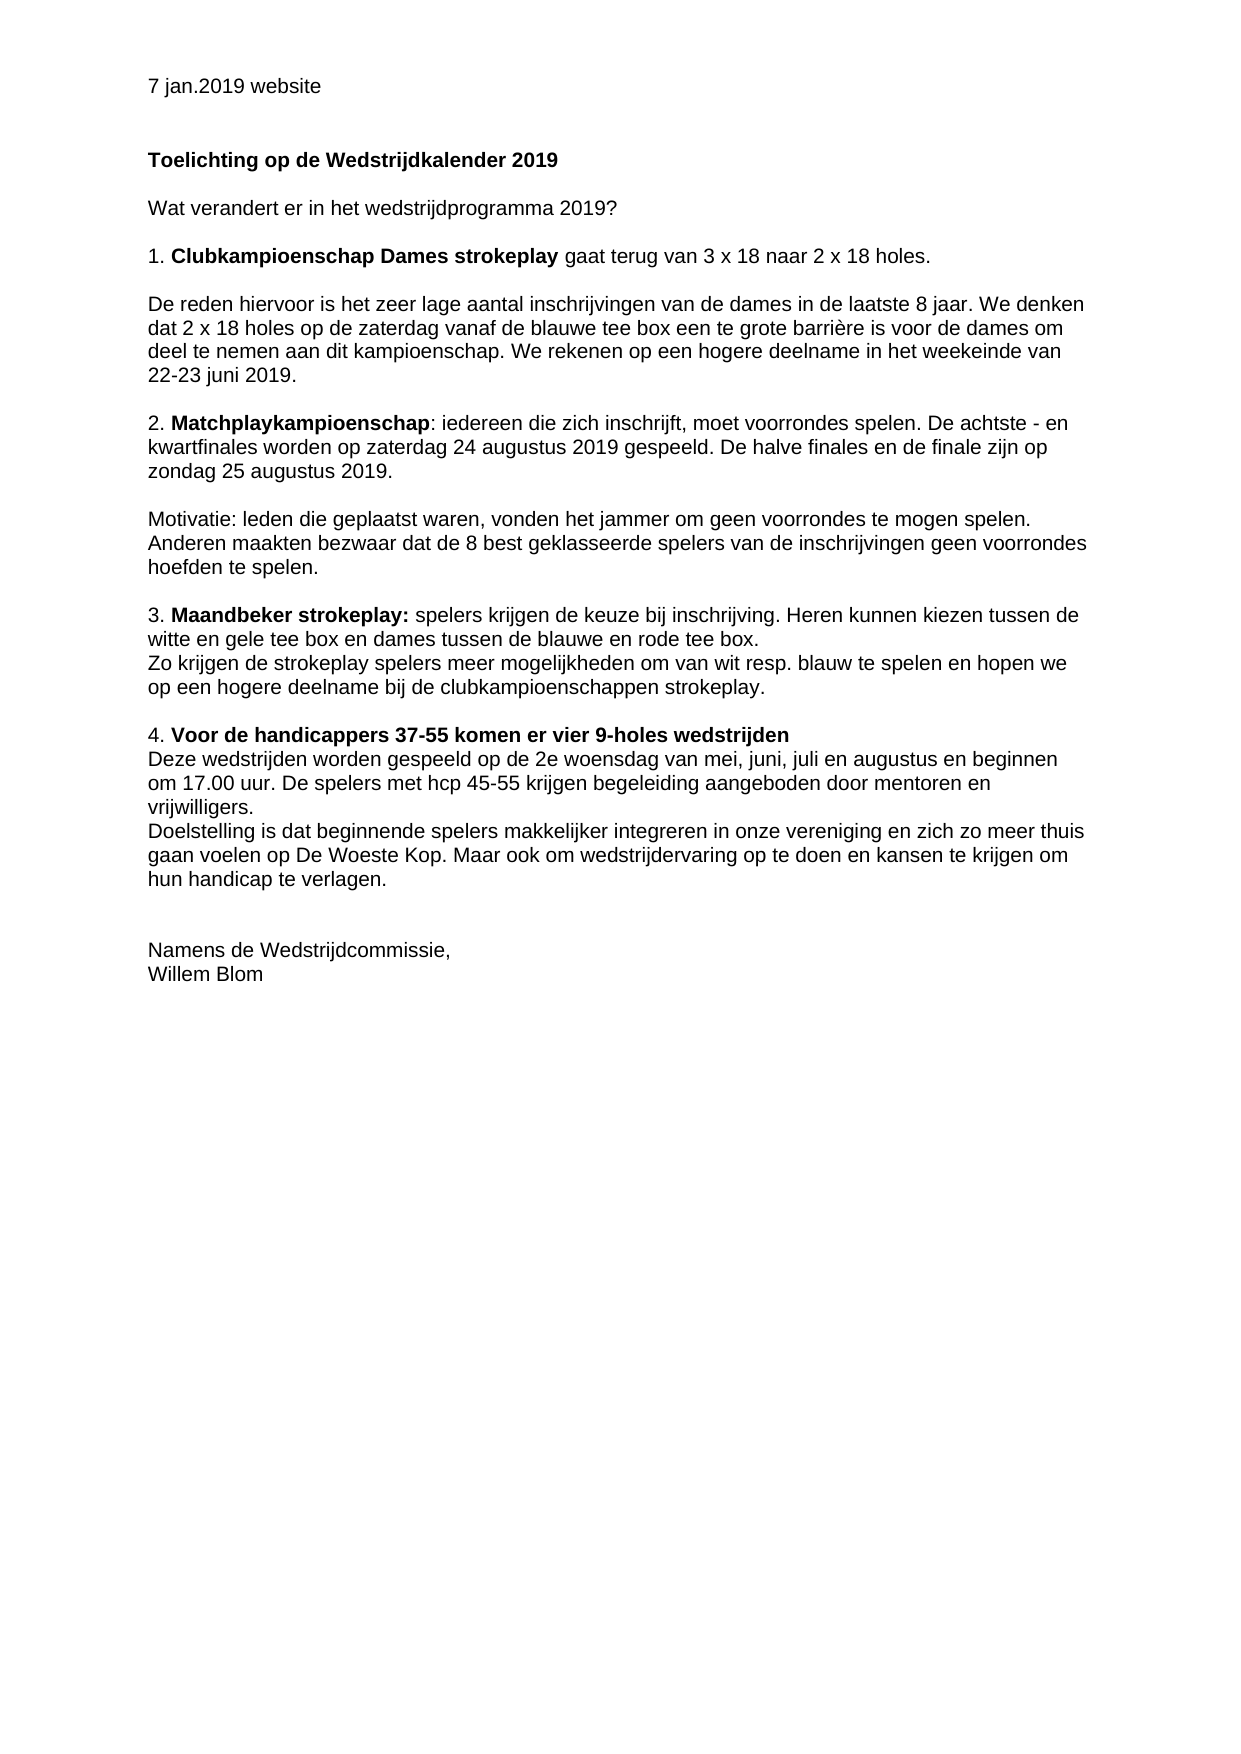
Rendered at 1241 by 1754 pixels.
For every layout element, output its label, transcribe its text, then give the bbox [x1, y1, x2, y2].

text 3. Maandbeker strokeplay: spelers krijgen de keuze bij inschrijving. Heren kunnen kiezen tussen de witte en gele tee box en dames tussen de blauwe en rode tee box. [148, 603, 1092, 651]
text Namens de Wedstrijdcommissie, [148, 938, 1092, 962]
text Wat verandert er in het wedstrijdprogramma 2019? [148, 196, 1092, 219]
text Willem Blom [148, 962, 1092, 986]
text Toelichting op de Wedstrijdkalender 2019 [148, 148, 1092, 172]
text Motivatie: leden die geplaatst waren, vonden het jammer om geen voorrondes te mogen spelen. Anderen maakten bezwaar dat de 8 best geklasseerde spelers van de inschrijvingen geen voorrondes hoefden te spelen. [148, 507, 1092, 579]
text Deze wedstrijden worden gespeeld op de 2e woensdag van mei, juni, juli en augustus en beginnen om 17.00 uur. De spelers met hcp 45-55 krijgen begeleiding aangeboden door mentoren en vrijwilligers. [148, 747, 1092, 818]
text 1. Clubkampioenschap Dames strokeplay gaat terug van 3 x 18 naar 2 x 18 holes. [148, 243, 1092, 267]
text Doelstelling is dat beginnende spelers makkelijker integreren in onze vereniging en zich zo meer thuis gaan voelen op De Woeste Kop. Maar ook om wedstrijdervaring op te doen en kansen te krijgen om hun handicap te verlagen. [148, 818, 1092, 890]
text Zo krijgen de strokeplay spelers meer mogelijkheden om van wit resp. blauw te spelen en hopen we op een hogere deelname bij de clubkampioenschappen strokeplay. [148, 651, 1092, 699]
text De reden hiervoor is het zeer lage aantal inschrijvingen van de dames in de laatste 8 jaar. We denken dat 2 x 18 holes op de zaterdag vanaf de blauwe tee box een te grote barrière is voor de dames om deel te nemen aan dit kampioenschap. We rekenen op een hogere deelname in het weekeinde van 22-23 juni 2019. [148, 291, 1092, 387]
text 2. Matchplaykampioenschap: iedereen die zich inschrijft, moet voorrondes spelen. De achtste - en kwartfinales worden op zaterdag 24 augustus 2019 gespeeld. De halve finales en de finale zijn op zondag 25 augustus 2019. [148, 411, 1092, 483]
text 4. Voor de handicappers 37-55 komen er vier 9-holes wedstrijden [148, 723, 1092, 747]
